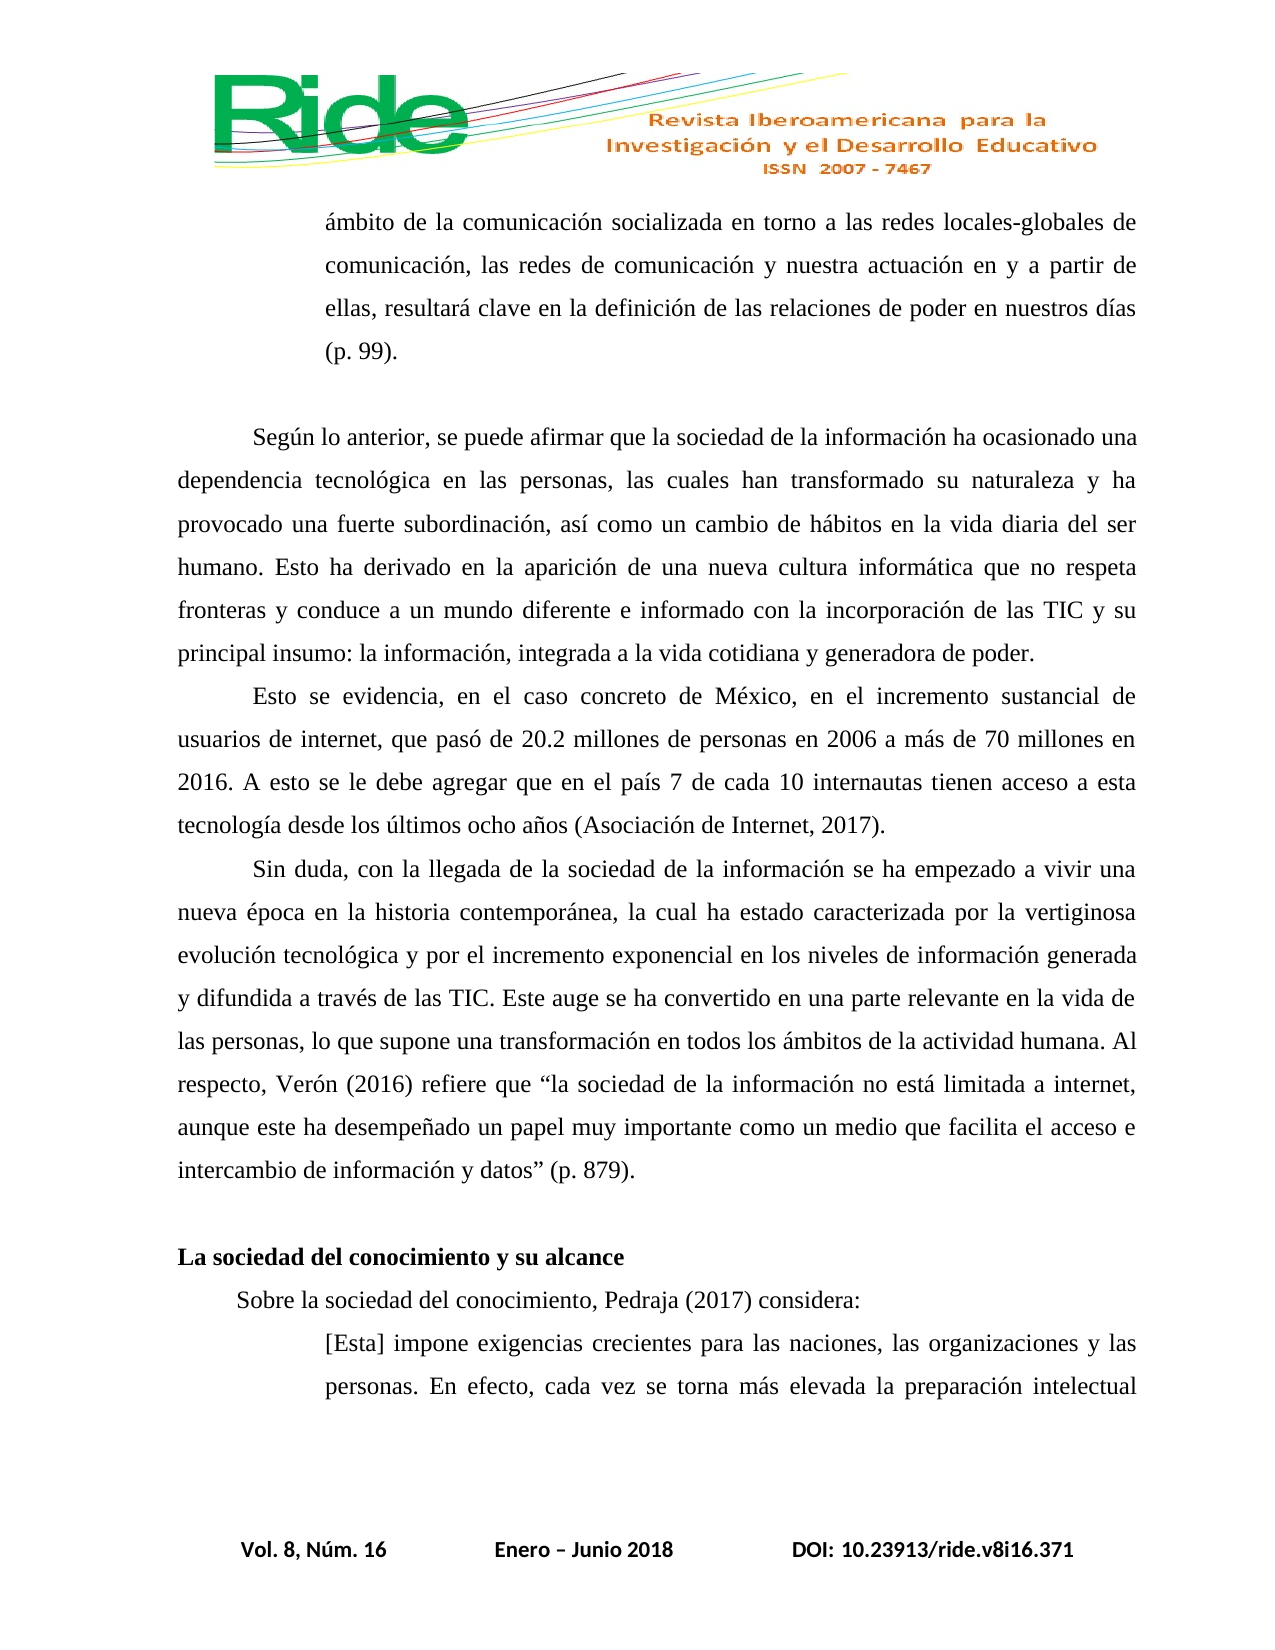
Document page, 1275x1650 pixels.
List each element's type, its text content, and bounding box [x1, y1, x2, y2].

text La sociedad del conocimiento y su alcance [177, 1242, 1137, 1271]
picture [214, 73, 1101, 177]
text Esto se evidencia, en el caso concreto de México, en el incremento sustancial de usuarios de internet, que pasó de 20.2 millones de personas en 2006 a más de 70 millones en 2016. A esto se le debe agregar que en el país 7 de cada 10 internautas tienen acceso a esta tecnología desde los últimos ocho años (Asociación de Internet, 2017). [177, 681, 1137, 839]
text Sobre la sociedad del conocimiento, Pedraja (2017) considera: [177, 1285, 1137, 1314]
text Según lo anterior, se puede afirmar que la sociedad de la información ha ocasionado una dependencia tecnológica en las personas, las cuales han transformado su naturaleza y ha provocado una fuerte subordinación, así como un cambio de hábitos en la vida diaria del ser humano. Esto ha derivado en la aparición de una nueva cultura informática que no respeta fronteras y conduce a un mundo diferente e informado con la incorporación de las TIC y su principal insumo: la información, integrada a la vida cotidiana y generadora de poder. [177, 422, 1137, 667]
text Sin duda, con la llegada de la sociedad de la información se ha empezado a vivir una nueva época en la historia contemporánea, la cual ha estado caracterizada por la vertiginosa evolución tecnológica y por el incremento exponencial en los niveles de información generada y difundida a través de las TIC. Este auge se ha convertido en una parte relevante en la vida de las personas, lo que supone una transformación en todos los ámbitos de la actividad humana. Al respecto, Verón (2016) refiere que “la sociedad de la información no está limitada a internet, aunque este ha desempeñado un papel muy importante como un medio que facilita el acceso e intercambio de información y datos” (p. 879). [177, 854, 1137, 1184]
